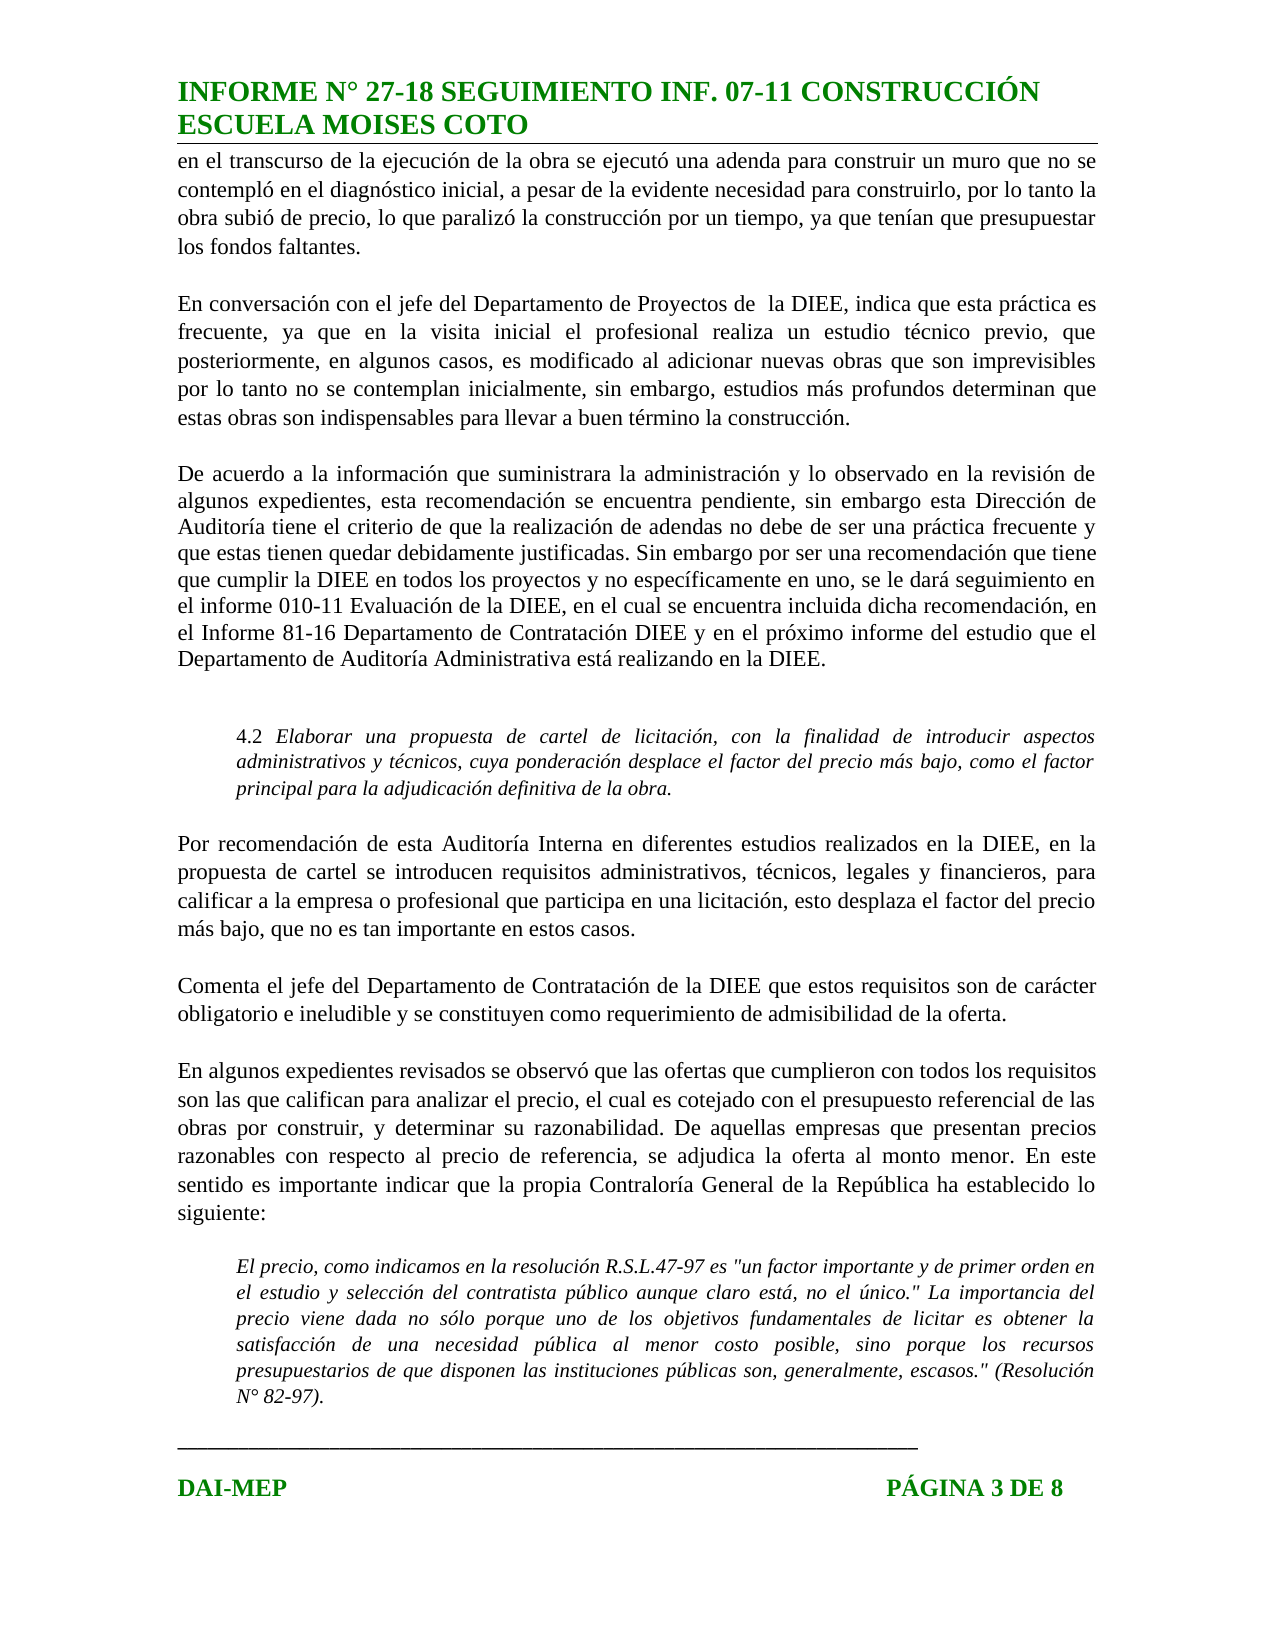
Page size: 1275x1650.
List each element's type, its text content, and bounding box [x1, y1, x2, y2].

text Comenta el jefe del Departamento de Contratación de la DIEE que estos requisitos son de carácter obligatorio e ineludible y se constituyen como requerimiento de admisibilidad de la oferta. [177, 972, 1098, 1027]
text En algunos expedientes revisados se observó que las ofertas que cumplieron con todos los requisitos son las que califican para analizar el precio, el cual es cotejado con el presupuesto referencial de las obras por construir, y determinar su razonabilidad. De aquellas empresas que presentan precios razonables con respecto al precio de referencia, se adjudica la oferta al monto menor. En este sentido es importante indicar que la propia Contraloría General de la República ha establecido lo siguiente: [177, 1057, 1098, 1226]
text En conversación con el jefe del Departamento de Proyectos de la DIEE, indica que esta práctica es frecuente, ya que en la visita inicial el profesional realiza un estudio técnico previo, que posteriormente, en algunos casos, es modificado al adicionar nuevas obras que son imprevisibles por lo tanto no se contemplan inicialmente, sin embargo, estudios más profundos determinan que estas obras son indispensables para llevar a buen término la construcción. [177, 290, 1098, 430]
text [177, 148, 1098, 259]
text El precio, como indicamos en la resolución R.S.L.47-97 es "un factor importante y de primer orden en el estudio y selección del contratista público aunque claro está, no el único." La importancia del precio viene dada no sólo porque uno de los objetivos fundamentales de licitar es obtener la satisfacción de una necesidad pública al menor costo posible, sino porque los recursos presupuestarios de que disponen las instituciones públicas son, generalmente, escasos." (Resolución N° 82-97). [236, 1254, 1098, 1408]
text 4.2 Elaborar una propuesta de cartel de licitación, con la finalidad de introducir aspectos administrativos y técnicos, cuya ponderación desplace el factor del precio más bajo, como el factor principal para la adjudicación definitiva de la obra. [236, 723, 1098, 799]
text De acuerdo a la información que suministrara la administración y lo observado en la revisión de algunos expedientes, esta recomendación se encuentra pendiente, sin embargo esta Dirección de Auditoría tiene el criterio de que la realización de adendas no debe de ser una práctica frecuente y que estas tienen quedar debidamente justificadas. Sin embargo por ser una recomendación que tiene que cumplir la DIEE en todos los proyectos y no específicamente en uno, se le dará seguimiento en el informe 010-11 Evaluación de la DIEE, en el cual se encuentra incluida dicha recomendación, en el Informe 81-16 Departamento de Contratación DIEE y en el próximo informe del estudio que el Departamento de Auditoría Administrativa está realizando en la DIEE. [177, 460, 1098, 671]
text Por recomendación de esta Auditoría Interna en diferentes estudios realizados en la DIEE, en la propuesta de cartel se introducen requisitos administrativos, técnicos, legales y financieros, para calificar a la empresa o profesional que participa en una licitación, esto desplaza el factor del precio más bajo, que no es tan importante en estos casos. [177, 830, 1098, 941]
